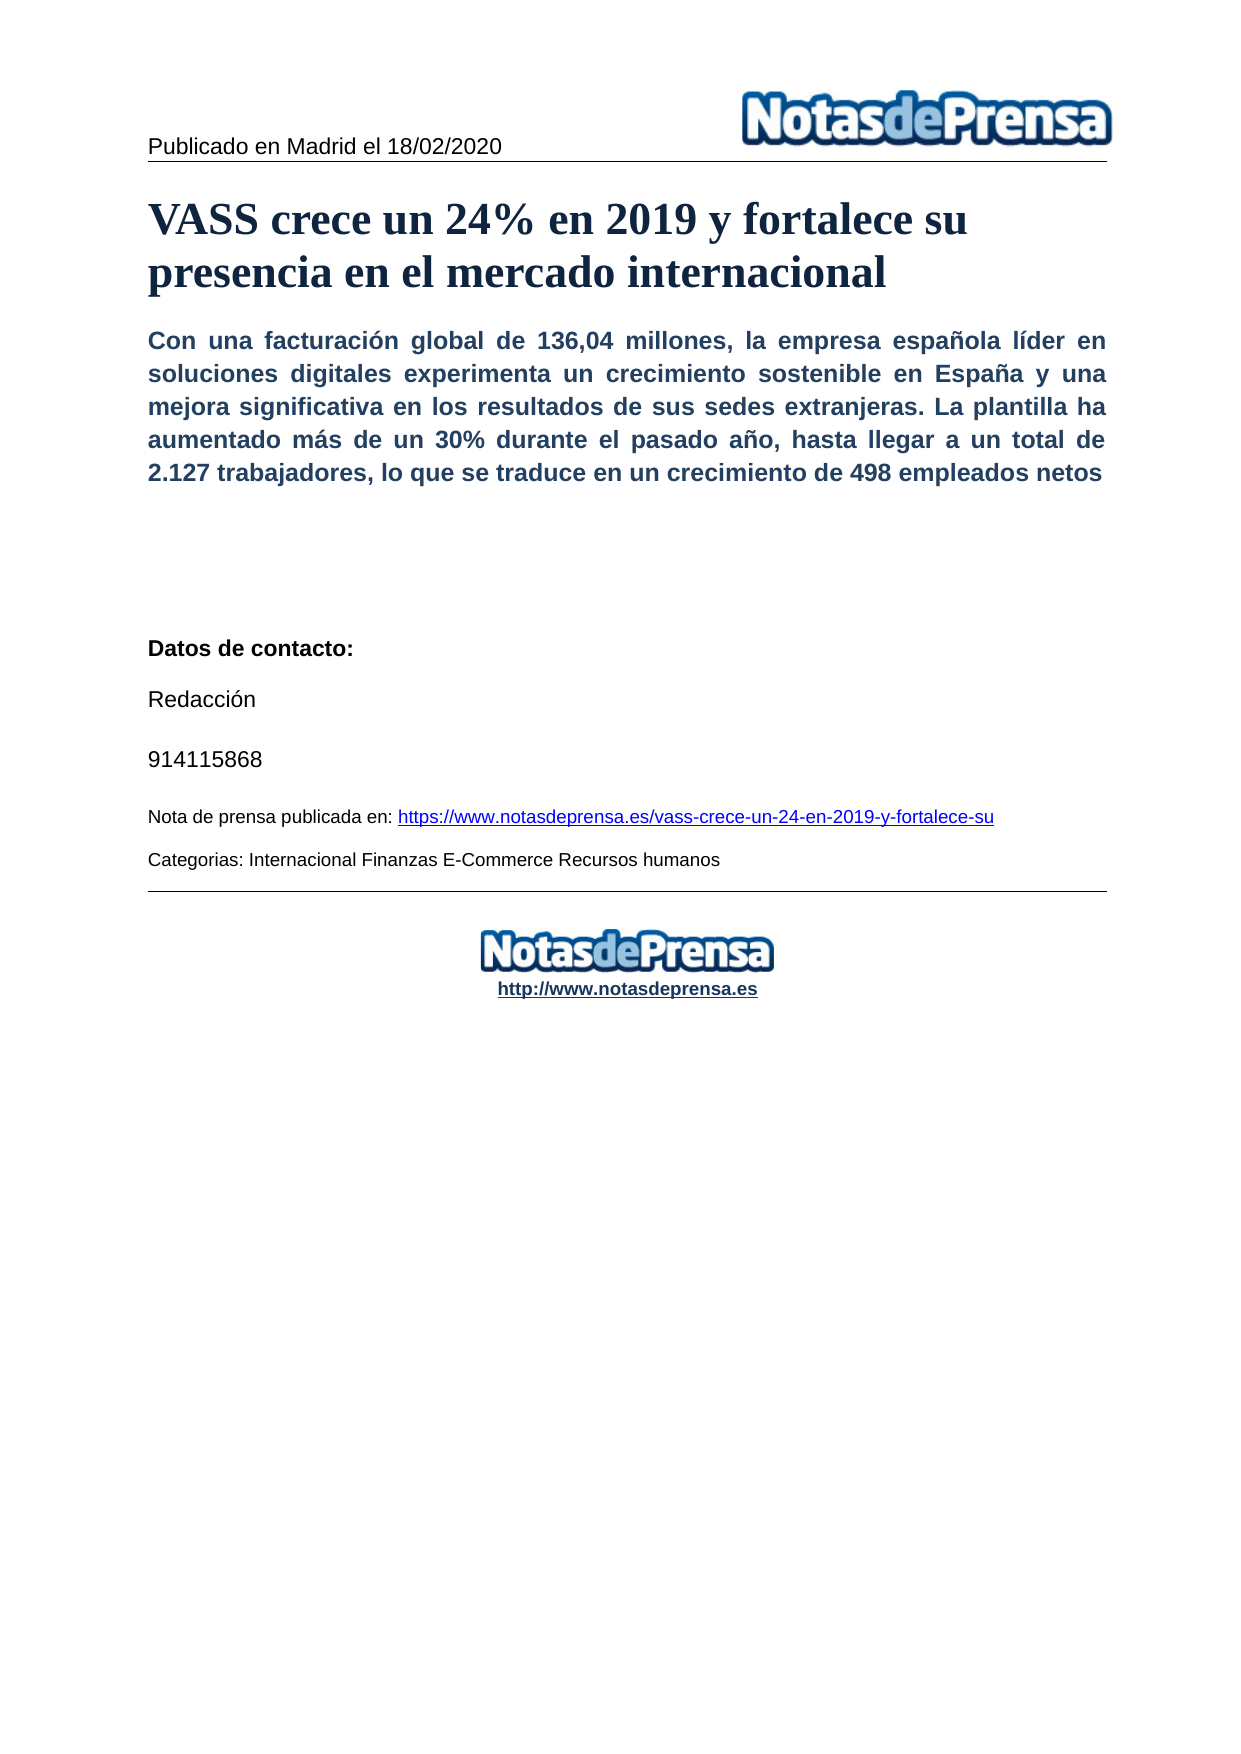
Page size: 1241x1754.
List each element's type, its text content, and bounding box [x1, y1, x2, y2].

text 914115868 [148, 746, 1063, 772]
text Redacción [148, 686, 1063, 712]
text Categorias: Internacional Finanzas E-Commerce Recursos humanos [148, 849, 1107, 870]
text Publicado en Madrid el 18/02/2020 [148, 133, 1107, 161]
text Nota de prensa publicada en: https://www.notasdeprensa.es/vass-crece-un-24-en-2019-y-fortalece-su [148, 806, 1107, 828]
picture [480, 928, 775, 974]
subtitle Con una facturación global de 136,04 millones, la empresa española líder en soluciones digitales experimenta un crecimiento sostenible en España y una mejora significativa en los resultados de sus sedes extranjeras. La plantilla ha aumentado más de un 30% durante el pasado año, hasta llegar a un total de 2.127 trabajadores, lo que se traduce en un crecimiento de 498 empleados netos [148, 326, 1107, 487]
text Datos de contacto: [148, 634, 1107, 661]
picture [742, 90, 1113, 148]
text http://www.notasdeprensa.es [148, 978, 1107, 1000]
subtitle VASS crece un 24% en 2019 y fortalece su presencia en el mercado internacional [148, 192, 1107, 297]
